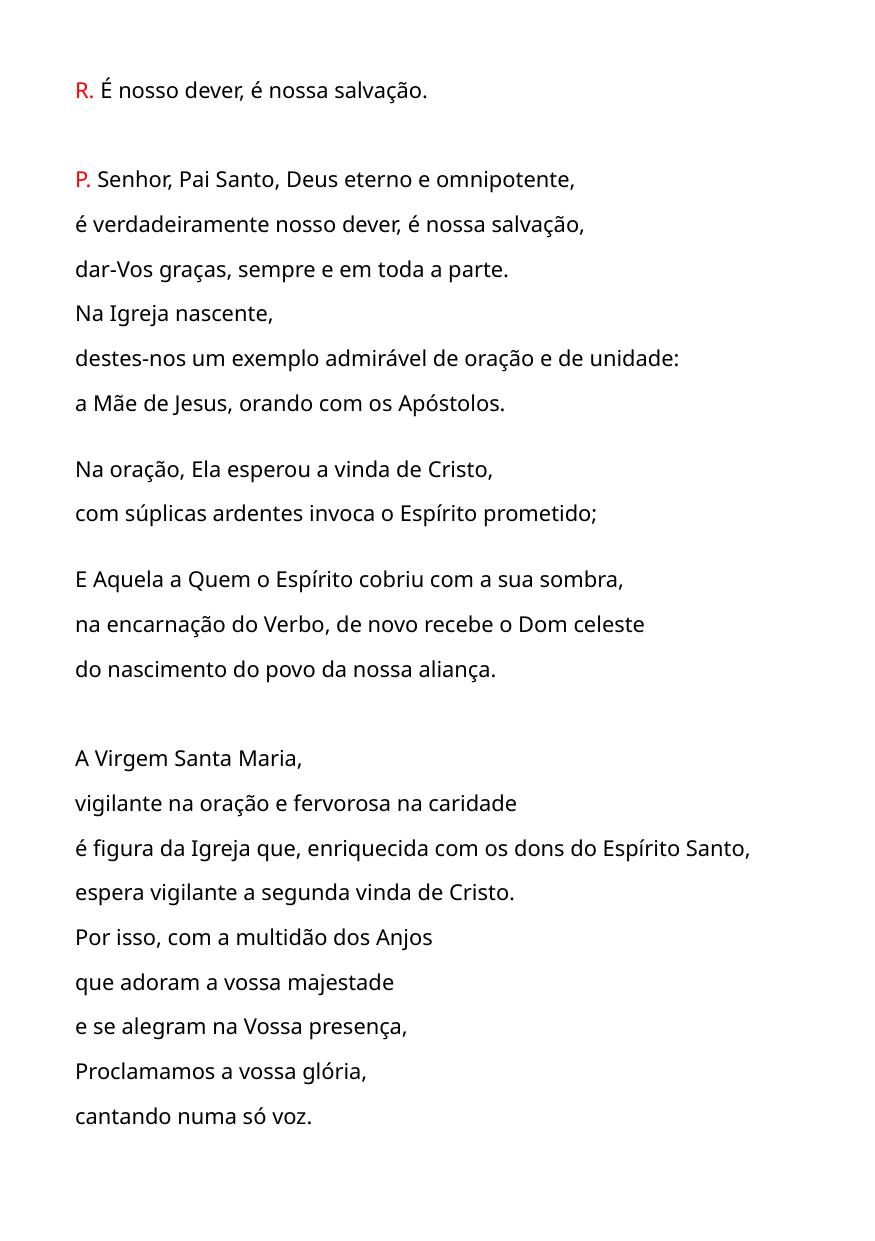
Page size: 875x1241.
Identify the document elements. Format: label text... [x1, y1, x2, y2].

text Na oração, Ela esperou a vinda de Cristo, [75, 454, 799, 483]
text A Virgem Santa Maria, [75, 743, 799, 773]
text na encarnação do Verbo, de novo recebe o Dom celeste [75, 609, 799, 639]
text é figura da Igreja que, enriquecida com os dons do Espírito Santo, [75, 832, 799, 862]
text cantando numa só voz. [75, 1101, 799, 1130]
text do nascimento do povo da nossa aliança. [75, 654, 799, 683]
text é verdadeiramente nosso dever, é nossa salvação, [75, 209, 799, 239]
text Por isso, com a multidão dos Anjos [75, 922, 799, 952]
text destes-nos um exemplo admirável de oração e de unidade: [75, 343, 799, 373]
text a Mãe de Jesus, orando com os Apóstolos. [75, 388, 799, 418]
text R. É nosso dever, é nossa salvação. [75, 75, 799, 105]
text e se alegram na Vossa presença, [75, 1011, 799, 1041]
text que adoram a vossa majestade [75, 967, 799, 996]
text Na Igreja nascente, [75, 298, 799, 328]
text dar-Vos graças, sempre e em toda a parte. [75, 254, 799, 283]
text Proclamamos a vossa glória, [75, 1056, 799, 1086]
text espera vigilante a segunda vinda de Cristo. [75, 877, 799, 907]
text E Aquela a Quem o Espírito cobriu com a sua sombra, [75, 564, 799, 594]
text vigilante na oração e fervorosa na caridade [75, 788, 799, 818]
text com súplicas ardentes invoca o Espírito prometido; [75, 498, 799, 528]
text P. Senhor, Pai Santo, Deus eterno e omnipotente, [75, 164, 799, 194]
